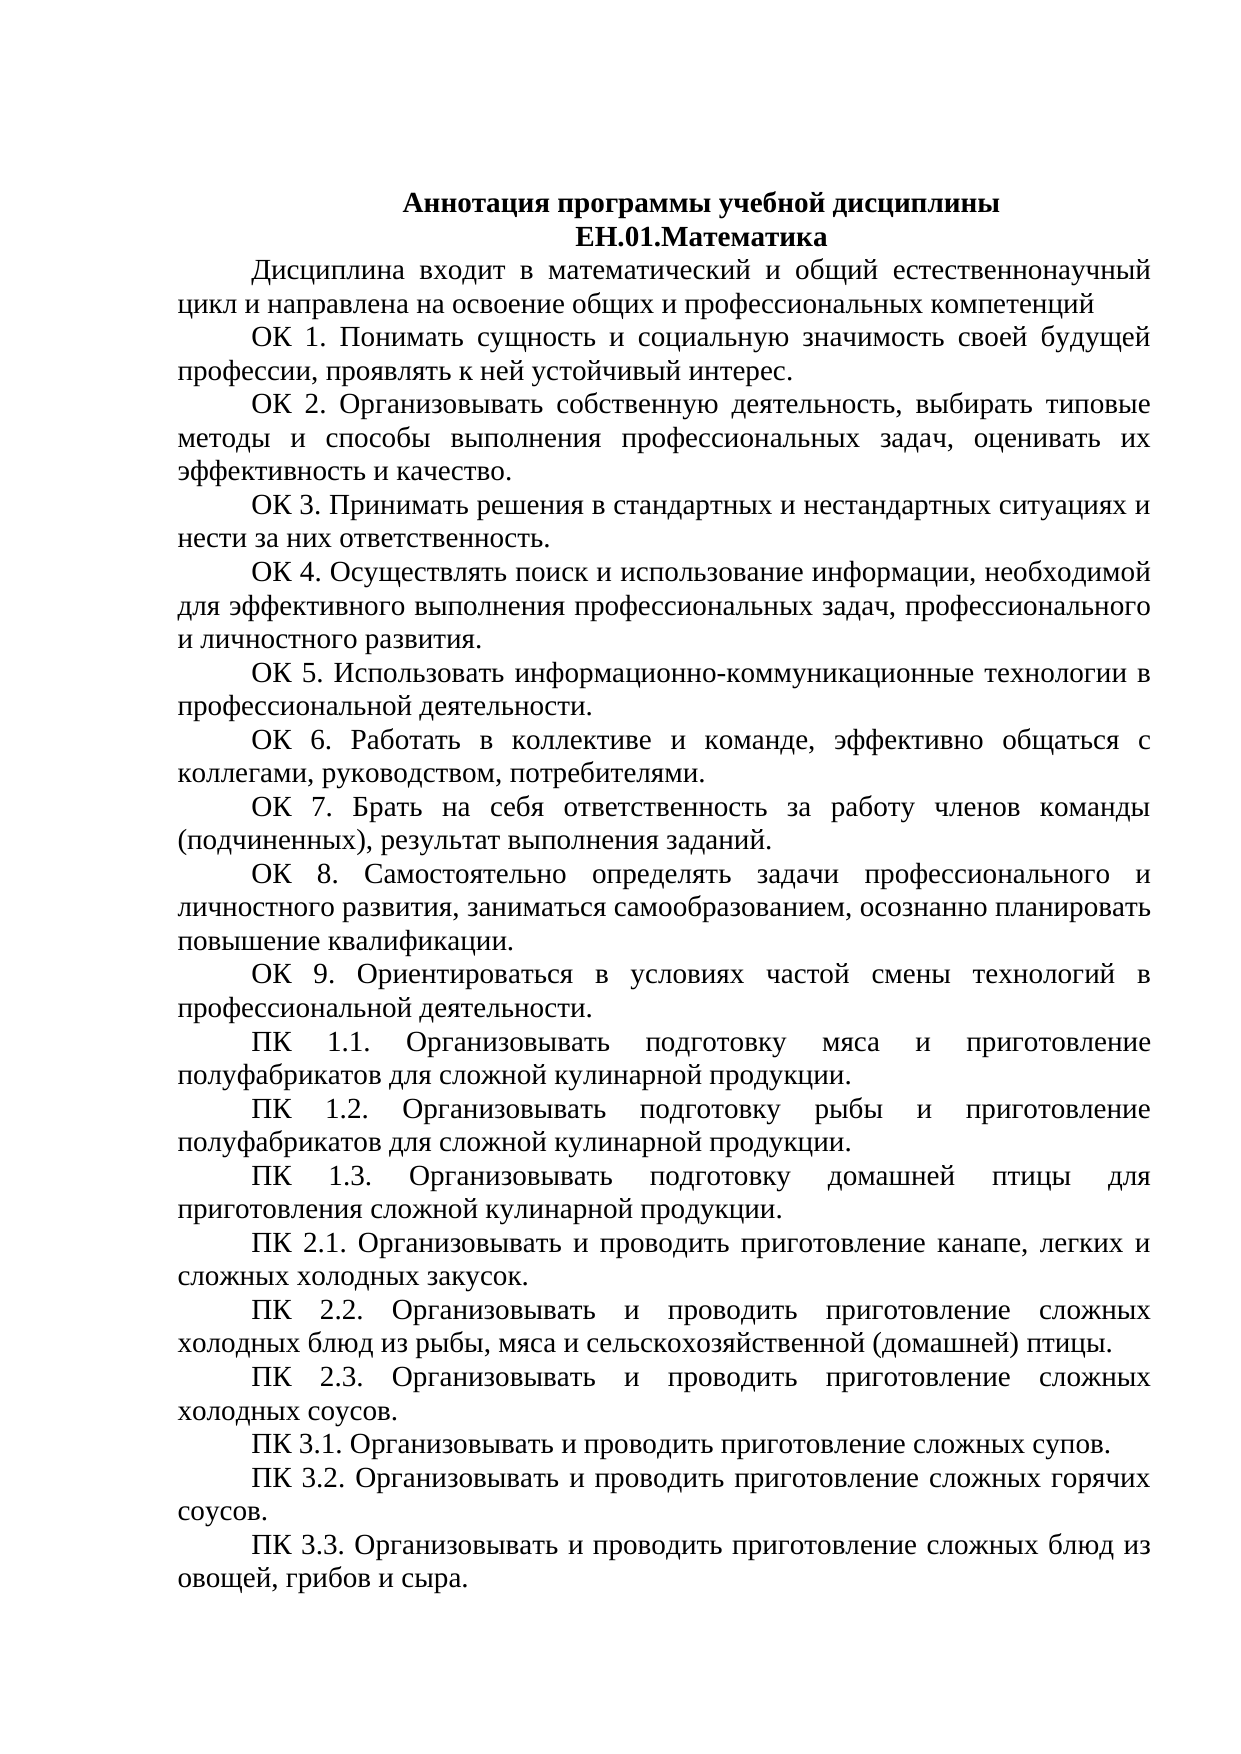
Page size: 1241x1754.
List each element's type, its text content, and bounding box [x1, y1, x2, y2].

text Дисциплина входит в математический и общий естественнонаучный цикл и направлена на освоение общих и профессиональных компетенций [177, 252, 1152, 319]
text ЕН.01.Математика [177, 219, 1152, 252]
text ПК 1.2. Организовывать подготовку рыбы и приготовление полуфабрикатов для сложной кулинарной продукции. [177, 1091, 1152, 1158]
text ПК 3.3. Организовывать и проводить приготовление сложных блюд из овощей, грибов и сыра. [177, 1527, 1152, 1594]
text ПК 1.3. Организовывать подготовку домашней птицы для приготовления сложной кулинарной продукции. [177, 1158, 1152, 1225]
text ОК 6. Работать в коллективе и команде, эффективно общаться с коллегами, руководством, потребителями. [177, 722, 1152, 789]
text ОК 9. Ориентироваться в условиях частой смены технологий в профессиональной деятельности. [177, 957, 1152, 1024]
text ПК 1.1. Организовывать подготовку мяса и приготовление полуфабрикатов для сложной кулинарной продукции. [177, 1024, 1152, 1091]
text ОК 8. Самостоятельно определять задачи профессионального и личностного развития, заниматься самообразованием, осознанно планировать повышение квалификации. [177, 856, 1152, 957]
text ОК 3. Принимать решения в стандартных и нестандартных ситуациях и нести за них ответственность. [177, 487, 1152, 554]
text ПК 2.1. Организовывать и проводить приготовление канапе, легких и сложных холодных закусок. [177, 1225, 1152, 1292]
text ОК 1. Понимать сущность и социальную значимость своей будущей профессии, проявлять к ней устойчивый интерес. [177, 319, 1152, 386]
text ОК 7. Брать на себя ответственность за работу членов команды (подчиненных), результат выполнения заданий. [177, 789, 1152, 856]
text ПК 2.2. Организовывать и проводить приготовление сложных холодных блюд из рыбы, мяса и сельскохозяйственной (домашней) птицы. [177, 1292, 1152, 1359]
text ОК 2. Организовывать собственную деятельность, выбирать типовые методы и способы выполнения профессиональных задач, оценивать их эффективность и качество. [177, 386, 1152, 487]
text ПК 3.1. Организовывать и проводить приготовление сложных супов. [177, 1426, 1152, 1460]
text ПК 2.3. Организовывать и проводить приготовление сложных холодных соусов. [177, 1359, 1152, 1426]
text Аннотация программы учебной дисциплины [177, 185, 1152, 219]
text ПК 3.2. Организовывать и проводить приготовление сложных горячих соусов. [177, 1460, 1152, 1527]
text ОК 5. Использовать информационно-коммуникационные технологии в профессиональной деятельности. [177, 655, 1152, 722]
text ОК 4. Осуществлять поиск и использование информации, необходимой для эффективного выполнения профессиональных задач, профессионального и личностного развития. [177, 554, 1152, 655]
